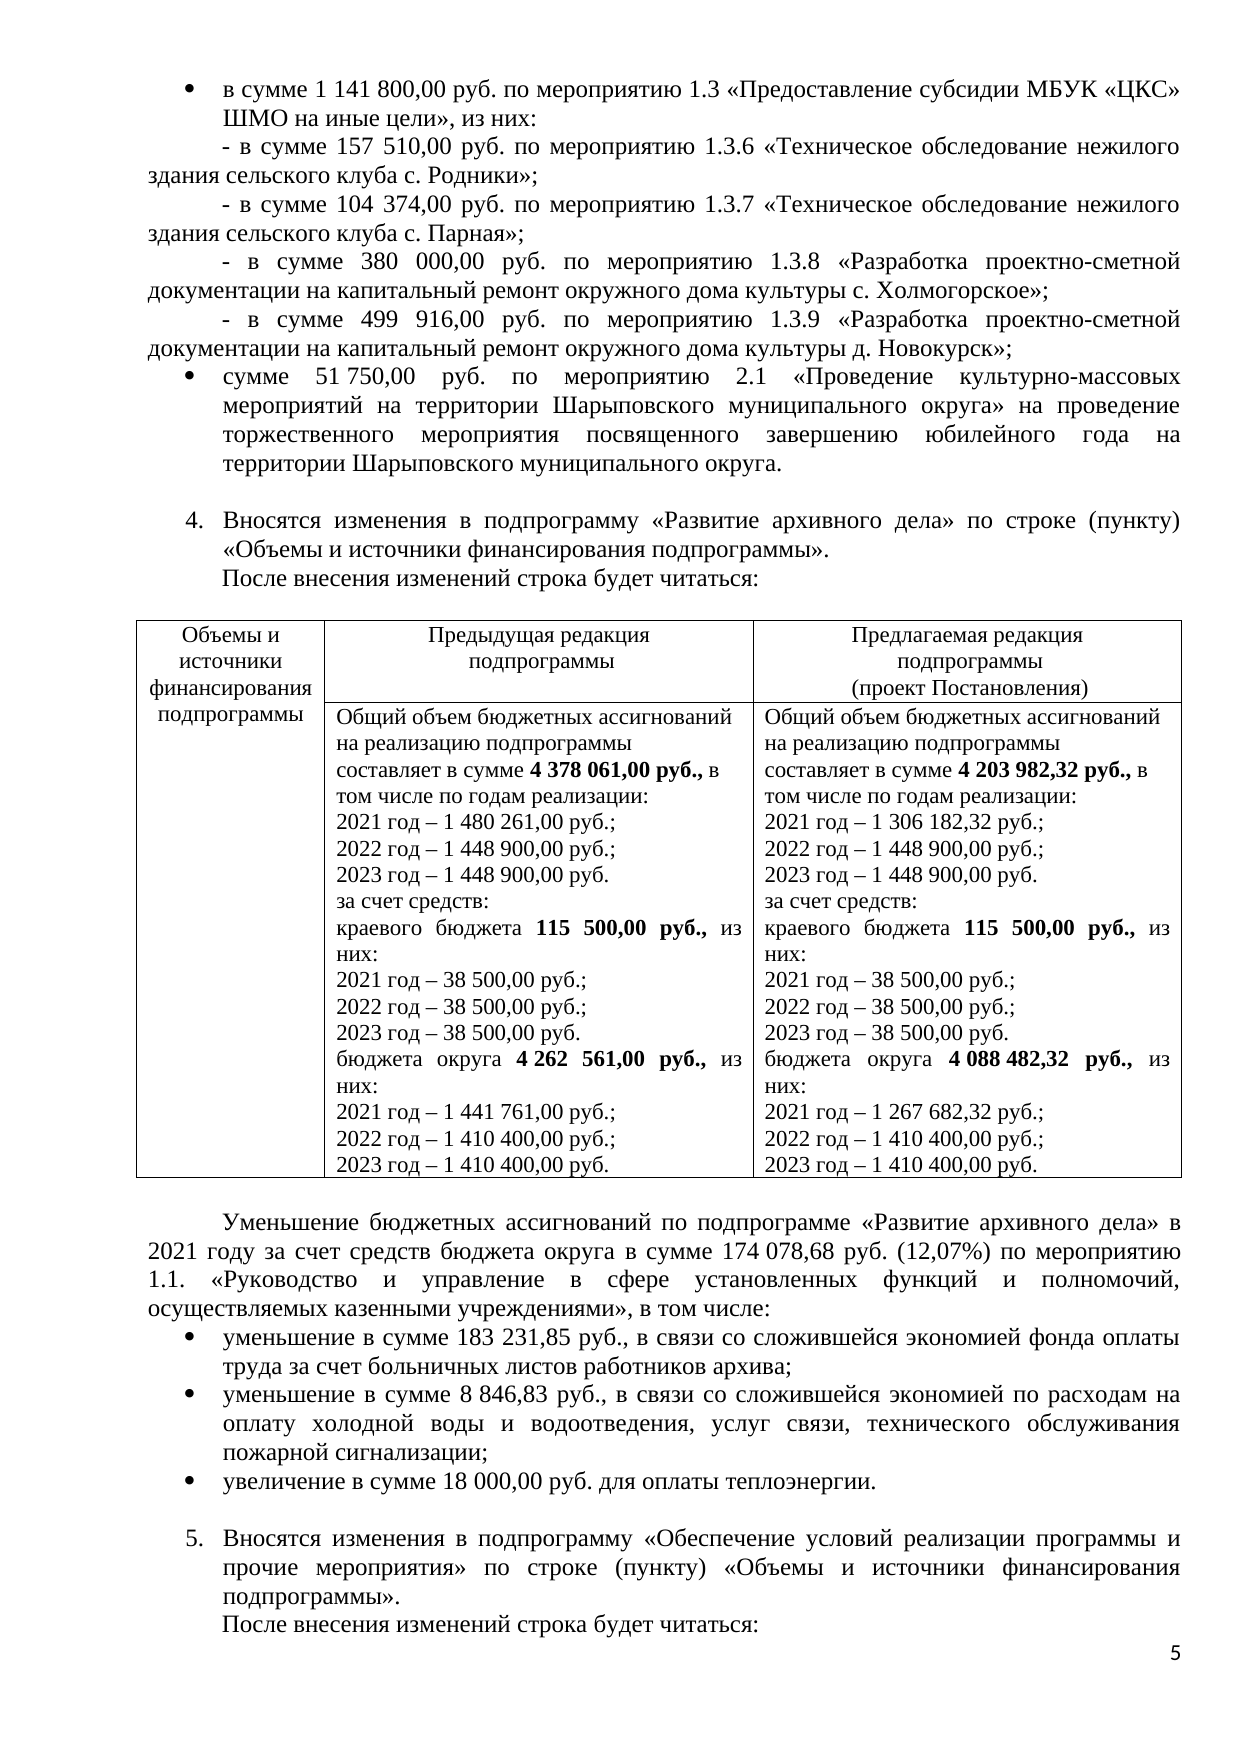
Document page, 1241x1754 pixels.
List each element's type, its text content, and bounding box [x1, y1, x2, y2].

table_header Предыдущая редакция подпрограммы [325, 621, 753, 702]
list в сумме 1 141 800,00 руб. по мероприятию 1.3 «Предоставление субсидии МБУК «ЦКС» ШМО на иные цели», из них: [185, 74, 1181, 131]
list уменьшение в сумме 8 846,83 руб., в связи со сложившейся экономией по расходам на оплату холодной воды и водоотведения, услуг связи, технического обслуживания пожарной сигнализации; [185, 1379, 1181, 1466]
text - в сумме 157 510,00 руб. по мероприятию 1.3.6 «Техническое обследование нежилого здания сельского клуба с. Родники»; [148, 131, 1181, 189]
text - в сумме 499 916,00 руб. по мероприятию 1.3.9 «Разработка проектно-сметной документации на капитальный ремонт окружного дома культуры д. Новокурск»; [148, 304, 1181, 361]
table_cell Общий объем бюджетных ассигнований на реализацию подпрограммы составляет в сумме 4 378 061,00 руб., в том числе по годам реализации: 2021 год – 1 480 261,00 руб.; 2022 год – 1 448 900,00 руб.; 2023 год – 1 448 900,00 руб. за счет средств: краевого бюджета 115 500,00 руб., из них: 2021 год – 38 500,00 руб.; 2022 год – 38 500,00 руб.; 2023 год – 38 500,00 руб. бюджета округа 4 262 561,00 руб., из них: 2021 год – 1 441 761,00 руб.; 2022 год – 1 410 400,00 руб.; 2023 год – 1 410 400,00 руб. [325, 703, 753, 1177]
text Уменьшение бюджетных ассигнований по подпрограмме «Развитие архивного дела» в 2021 году за счет средств бюджета округа в сумме 174 078,68 руб. (12,07%) по мероприятию 1.1. «Руководство и управление в сфере установленных функций и полномочий, осуществляемых казенными учреждениями», в том числе: [148, 1207, 1181, 1322]
table_cell Общий объем бюджетных ассигнований на реализацию подпрограммы составляет в сумме 4 203 982,32 руб., в том числе по годам реализации: 2021 год – 1 306 182,32 руб.; 2022 год – 1 448 900,00 руб.; 2023 год – 1 448 900,00 руб. за счет средств: краевого бюджета 115 500,00 руб., из них: 2021 год – 38 500,00 руб.; 2022 год – 38 500,00 руб.; 2023 год – 38 500,00 руб. бюджета округа 4 088 482,32 руб., из них: 2021 год – 1 267 682,32 руб.; 2022 год – 1 410 400,00 руб.; 2023 год – 1 410 400,00 руб. [754, 703, 1181, 1177]
list Вносятся изменения в подпрограмму «Развитие архивного дела» по строке (пункту) «Объемы и источники финансирования подпрограммы». [185, 505, 1181, 563]
table_header Предлагаемая редакция подпрограммы (проект Постановления) [754, 621, 1181, 702]
list сумме 51 750,00 руб. по мероприятию 2.1 «Проведение культурно-массовых мероприятий на территории Шарыповского муниципального округа» на проведение торжественного мероприятия посвященного завершению юбилейного года на территории Шарыповского муниципального округа. [185, 361, 1181, 476]
list Вносятся изменения в подпрограмму «Обеспечение условий реализации программы и прочие мероприятия» по строке (пункту) «Объемы и источники финансирования подпрограммы». [185, 1523, 1181, 1609]
text После внесения изменений строка будет читаться: [148, 563, 1181, 591]
text - в сумме 380 000,00 руб. по мероприятию 1.3.8 «Разработка проектно-сметной документации на капитальный ремонт окружного дома культуры с. Холмогорское»; [148, 246, 1181, 304]
list увеличение в сумме 18 000,00 руб. для оплаты теплоэнергии. [185, 1466, 1181, 1494]
text - в сумме 104 374,00 руб. по мероприятию 1.3.7 «Техническое обследование нежилого здания сельского клуба с. Парная»; [148, 189, 1181, 246]
table_header Объемы и источники финансирования подпрограммы [137, 621, 324, 1177]
list уменьшение в сумме 183 231,85 руб., в связи со сложившейся экономией фонда оплаты труда за счет больничных листов работников архива; [185, 1322, 1181, 1379]
text После внесения изменений строка будет читаться: [148, 1609, 1181, 1638]
